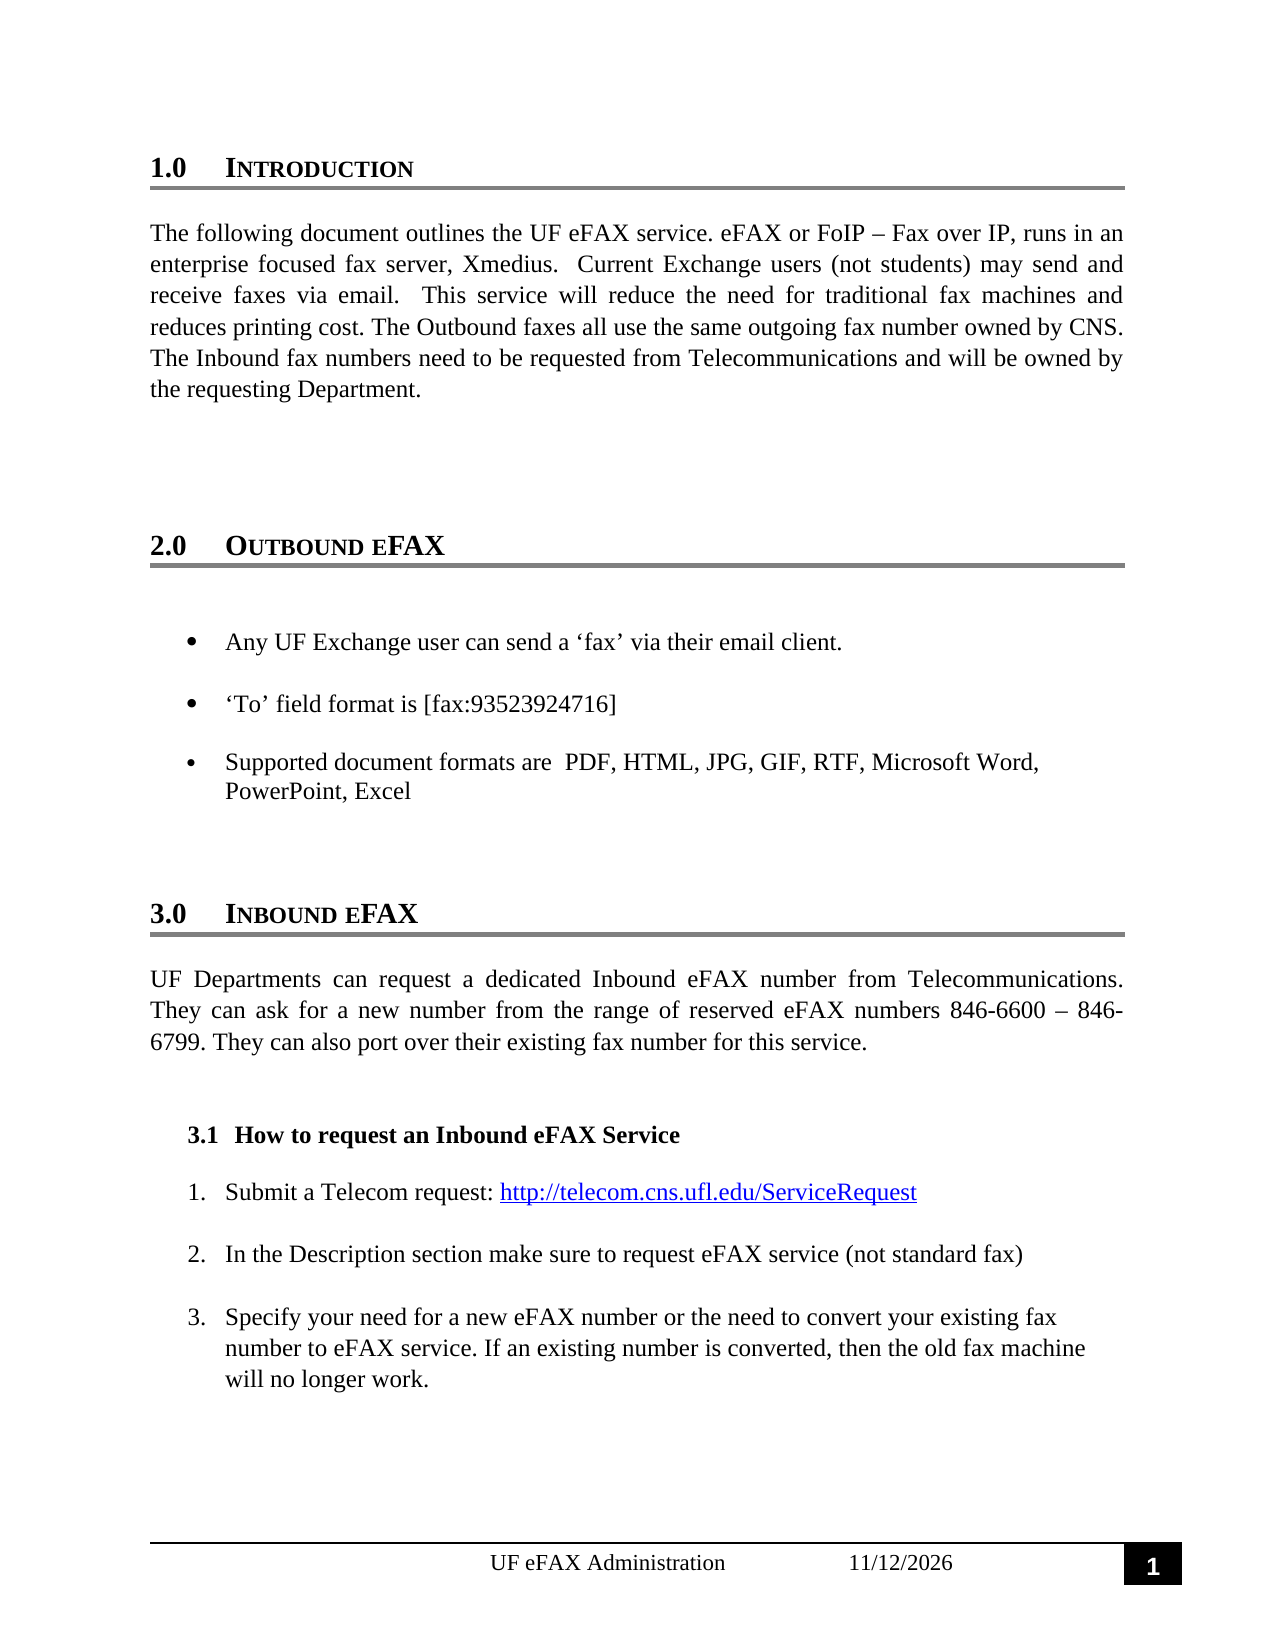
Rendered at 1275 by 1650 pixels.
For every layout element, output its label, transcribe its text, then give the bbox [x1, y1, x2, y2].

list Supported document formats are PDF, HTML, JPG, GIF, RTF, Microsoft Word, PowerPoint, Excel [187, 747, 1125, 805]
list ‘To’ field format is [fax:93523924716] [187, 687, 1125, 718]
list Any UF Exchange user can send a ‘fax’ via their email client. [187, 624, 1125, 656]
text The following document outlines the UF eFAX service. eFAX or FoIP – Fax over IP, runs in an enterprise focused fax server, Xmedius. Current Exchange users (not students) may send and receive faxes via email. This service will reduce the need for traditional fax machines and reduces printing cost. The Outbound faxes all use the same outgoing fax number owned by CNS. The Inbound fax numbers need to be requested from Telecommunications and will be owned by the requesting Department. [150, 215, 1125, 403]
subtitle Inbound eFAX [150, 896, 1125, 932]
subtitle How to request an Inbound eFAX Service [187, 1118, 1125, 1149]
subtitle Introduction [150, 150, 1125, 186]
list Specify your need for a new eFAX number or the need to convert your existing fax number to eFAX service. If an existing number is converted, then the old fax machine will no longer work. [187, 1299, 1125, 1393]
text UF Departments can request a dedicated Inbound eFAX number from Telecommunications. They can ask for a new number from the range of reserved eFAX numbers 846-6600 – 846-6799. They can also port over their existing fax number for this service. [150, 962, 1125, 1056]
list In the Description section make sure to request eFAX service (not standard fax) [187, 1237, 1125, 1268]
list Submit a Telecom request: http://telecom.cns.ufl.edu/ServiceRequest [187, 1174, 1125, 1206]
subtitle Outbound eFAX [150, 528, 1125, 563]
